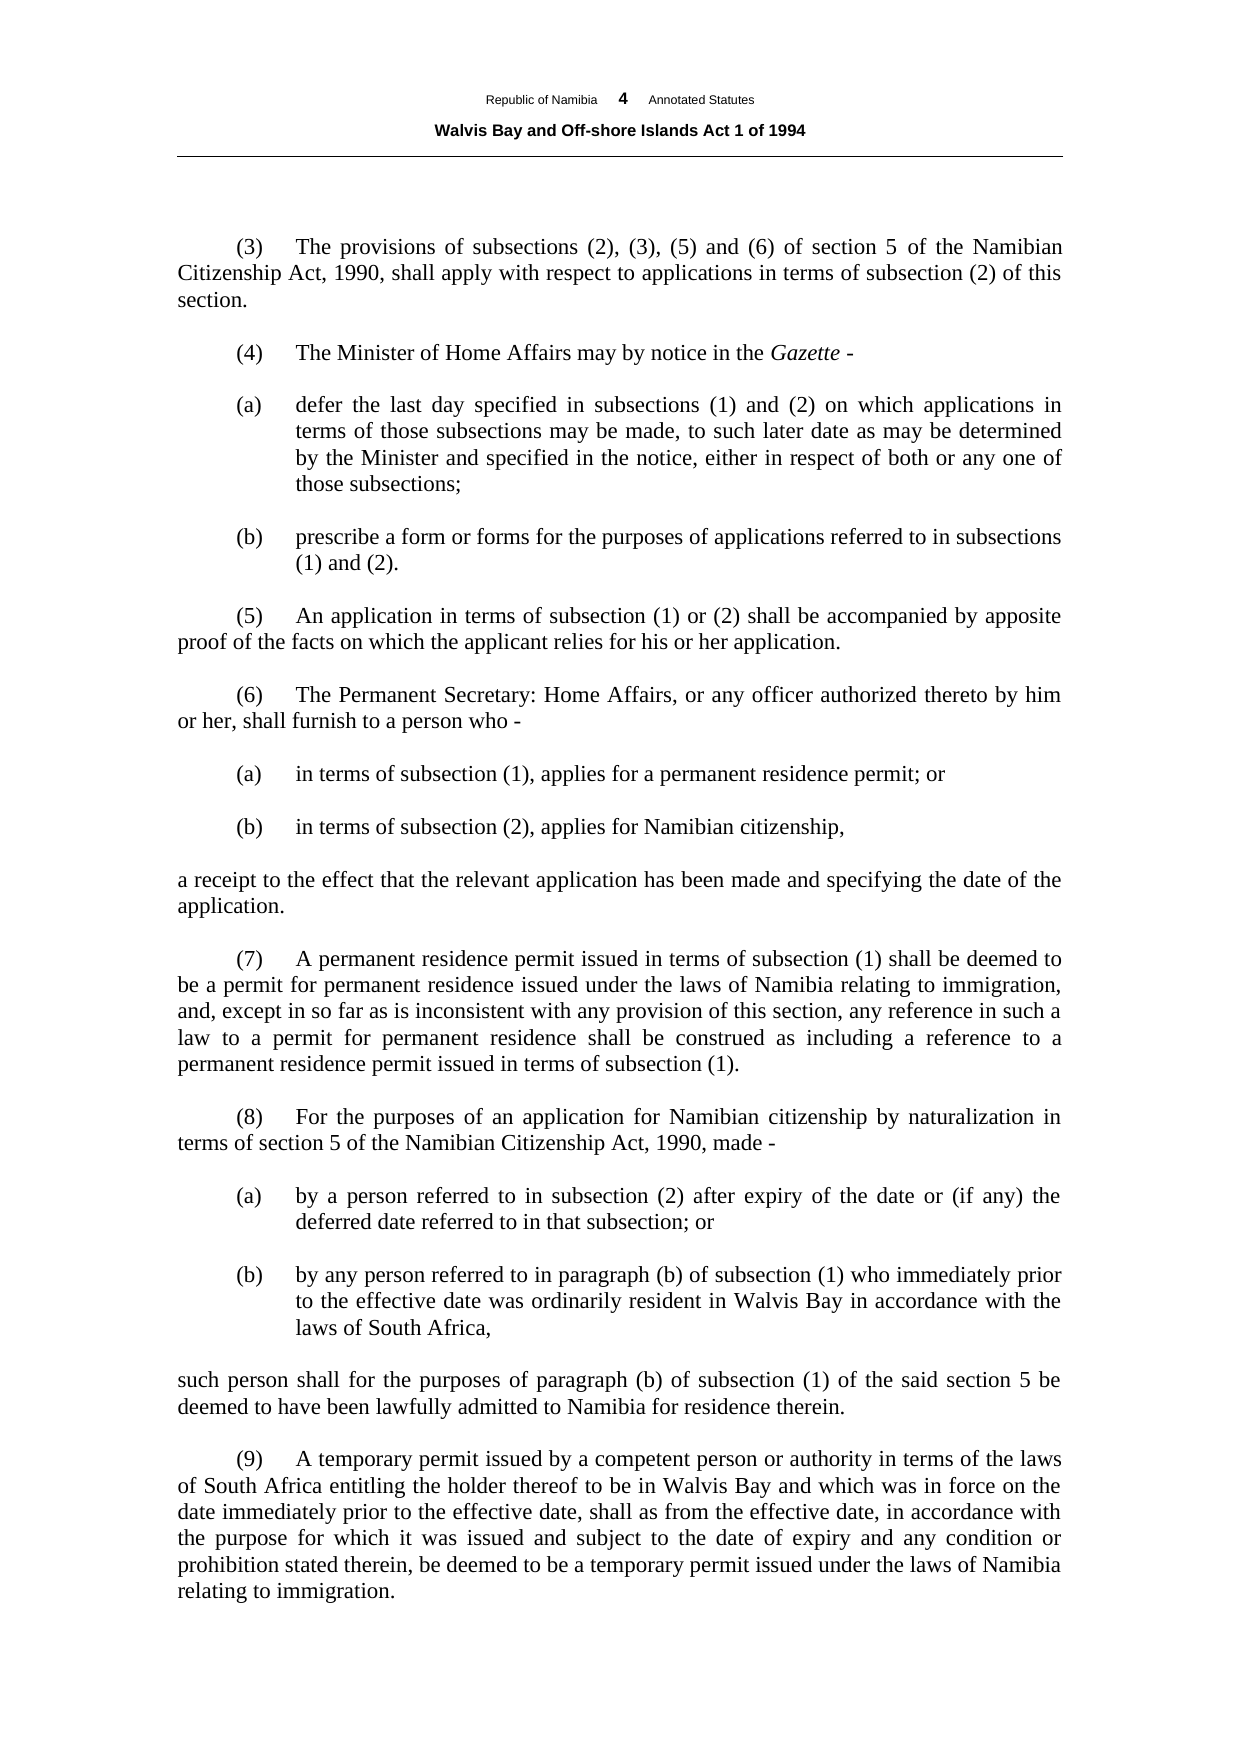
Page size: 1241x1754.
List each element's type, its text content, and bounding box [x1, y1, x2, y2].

text (a) defer the last day specified in subsections (1) and (2) on which applications in terms of those subsections may be made, to such later date as may be determined by the Minister and specified in the notice, either in respect of both or any one of those subsections; [236, 391, 1063, 497]
text (b) by any person referred to in paragraph (b) of subsection (1) who immediately prior to the effective date was ordinarily resident in Walvis Bay in accordance with the laws of South Africa, [236, 1261, 1063, 1340]
text (b) prescribe a form or forms for the purposes of applications referred to in subsections (1) and (2). [236, 523, 1063, 576]
text (3) The provisions of subsections (2), (3), (5) and (6) of section 5 of the Namibian Citizenship Act, 1990, shall apply with respect to applications in terms of subsection (2) of this section. [177, 233, 1063, 312]
text such person shall for the purposes of paragraph (b) of subsection (1) of the said section 5 be deemed to have been lawfully admitted to Namibia for residence therein. [177, 1366, 1063, 1419]
text (a) by a person referred to in subsection (2) after expiry of the date or (if any) the deferred date referred to in that subsection; or [236, 1182, 1063, 1234]
text a receipt to the effect that the relevant application has been made and specifying the date of the application. [177, 866, 1063, 918]
text (9) A temporary permit issued by a competent person or authority in terms of the laws of South Africa entitling the holder thereof to be in Walvis Bay and which was in force on the date immediately prior to the effective date, shall as from the effective date, in accordance with the purpose for which it was issued and subject to the date of expiry and any condition or prohibition stated therein, be deemed to be a temporary permit issued under the laws of Namibia relating to immigration. [177, 1445, 1063, 1603]
text (6) The Permanent Secretary: Home Affairs, or any officer authorized thereto by him or her, shall furnish to a person who - [177, 681, 1063, 734]
text (8) For the purposes of an application for Namibian citizenship by naturalization in terms of section 5 of the Namibian Citizenship Act, 1990, made - [177, 1103, 1063, 1156]
text (4) The Minister of Home Affairs may by notice in the Gazette - [177, 338, 1063, 365]
text (5) An application in terms of subsection (1) or (2) shall be accompanied by apposite proof of the facts on which the applicant relies for his or her application. [177, 602, 1063, 655]
text (a) in terms of subsection (1), applies for a permanent residence permit; or [236, 760, 1063, 787]
text (7) A permanent residence permit issued in terms of subsection (1) shall be deemed to be a permit for permanent residence issued under the laws of Namibia relating to immigration, and, except in so far as is inconsistent with any provision of this section, any reference in such a law to a permit for permanent residence shall be construed as including a reference to a permanent residence permit issued in terms of subsection (1). [177, 945, 1063, 1076]
text (b) in terms of subsection (2), applies for Namibian citizenship, [236, 813, 1063, 839]
